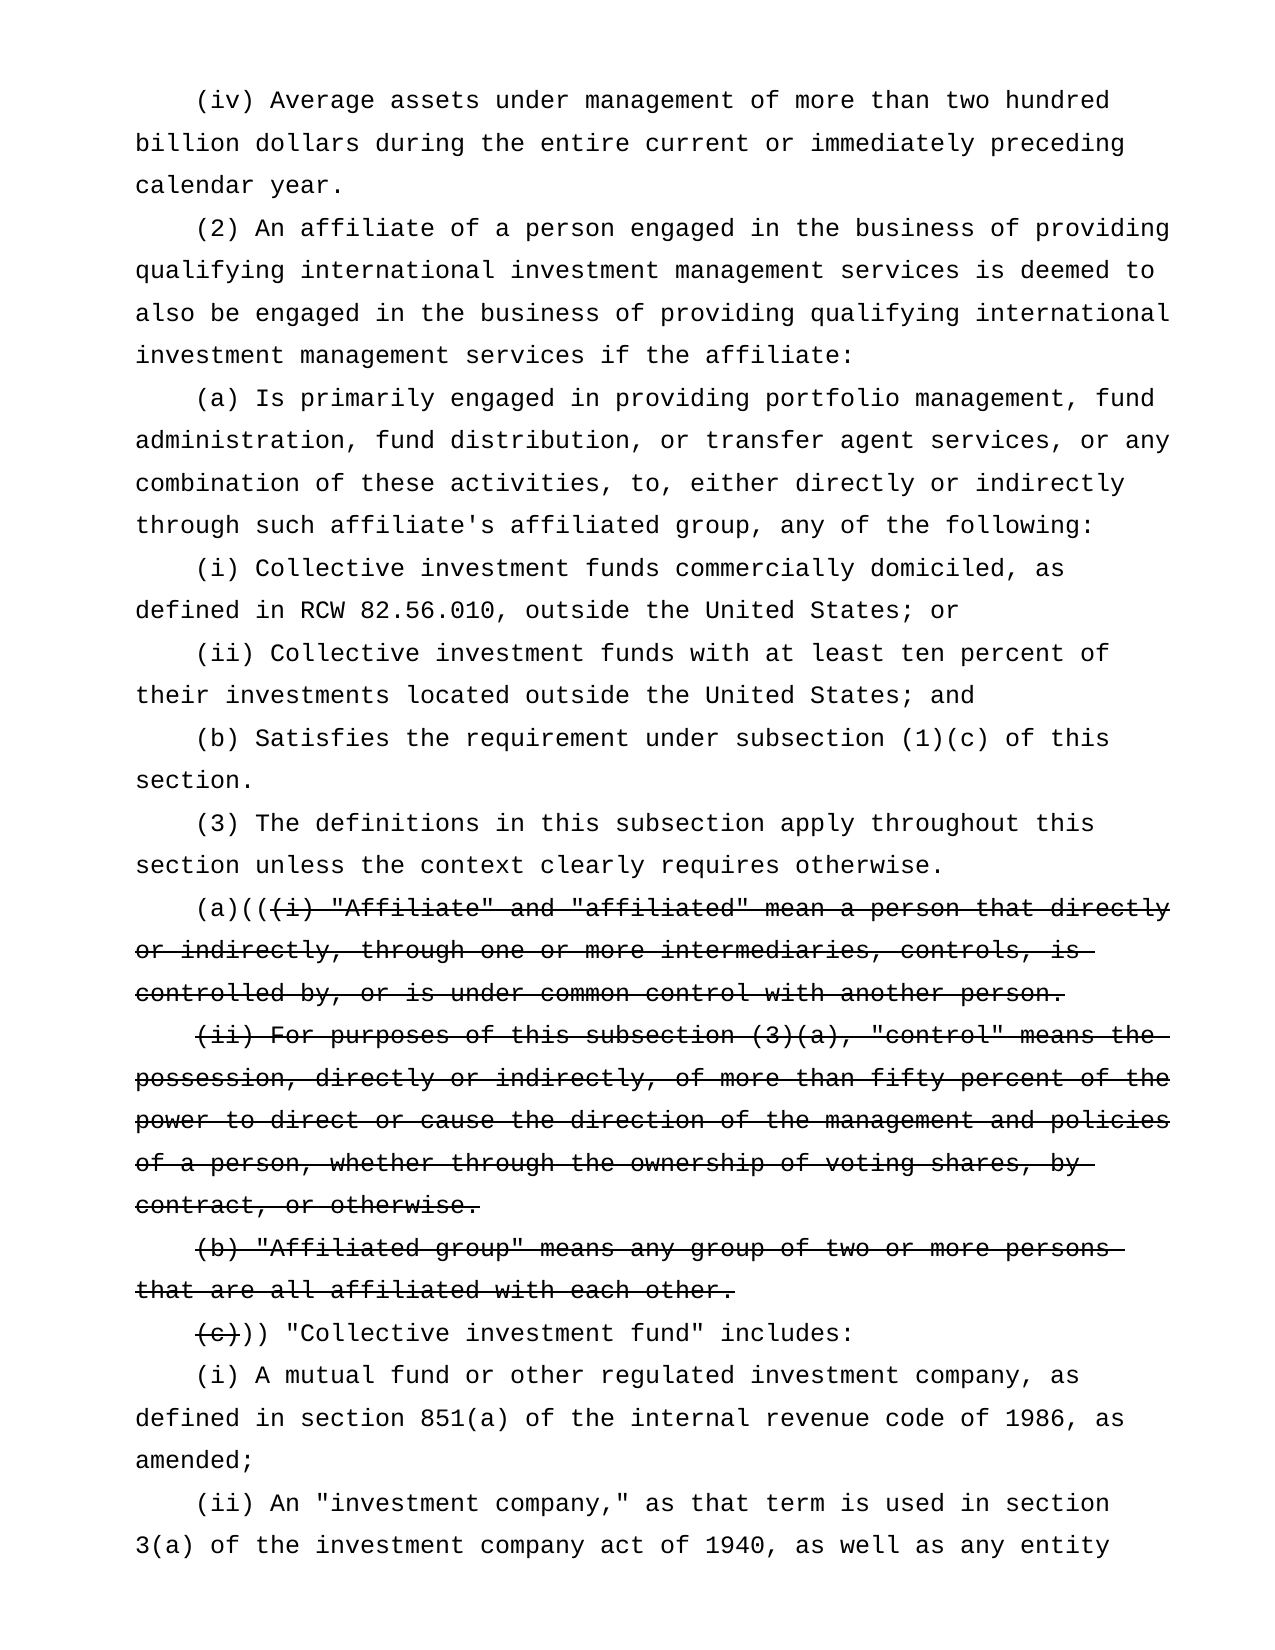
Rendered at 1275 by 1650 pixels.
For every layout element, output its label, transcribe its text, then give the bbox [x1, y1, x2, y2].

text (i) Collective investment funds commercially domiciled, as defined in RCW 82.56.010, outside the United States; or [135, 542, 1170, 627]
text (3) The definitions in this subsection apply throughout this section unless the context clearly requires otherwise. [135, 797, 1170, 882]
text (2) An affiliate of a person engaged in the business of providing qualifying international investment management services is deemed to also be engaged in the business of providing qualifying international investment management services if the affiliate: [135, 202, 1170, 372]
text (b) "Affiliated group" means any group of two or more persons that are all affiliated with each other. [135, 1222, 1170, 1307]
text (a) Is primarily engaged in providing portfolio management, fund administration, fund distribution, or transfer agent services, or any combination of these activities, to, either directly or indirectly through such affiliate's affiliated group, any of the following: [135, 372, 1170, 542]
text (b) Satisfies the requirement under subsection (1)(c) of this section. [135, 712, 1170, 797]
text (ii) Collective investment funds with at least ten percent of their investments located outside the United States; and [135, 627, 1170, 712]
text (ii) For purposes of this subsection (3)(a), "control" means the possession, directly or indirectly, of more than fifty percent of the power to direct or cause the direction of the management and policies of a person, whether through the ownership of voting shares, by contract, or otherwise. [135, 1010, 1170, 1079]
text (ii) For purposes of this subsection (3)(a), "control" means the possession, directly or indirectly, of more than fifty percent of the power to direct or cause the direction of the management and policies of a person, whether through the ownership of voting shares, by contract, or otherwise. [135, 1081, 1170, 1121]
text (ii) For purposes of this subsection (3)(a), "control" means the possession, directly or indirectly, of more than fifty percent of the power to direct or cause the direction of the management and policies of a person, whether through the ownership of voting shares, by contract, or otherwise. [135, 1123, 1170, 1222]
text (iv) Average assets under management of more than two hundred billion dollars during the entire current or immediately preceding calendar year. [135, 75, 1170, 202]
text (i) A mutual fund or other regulated investment company, as defined in section 851(a) of the internal revenue code of 1986, as amended; [135, 1350, 1170, 1477]
text (a)(((i) "Affiliate" and "affiliated" mean a person that directly or indirectly, through one or more intermediaries, controls, is controlled by, or is under common control with another person. [135, 882, 1170, 1010]
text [135, 1477, 1170, 1562]
text (c))) "Collective investment fund" includes: [135, 1307, 1170, 1350]
